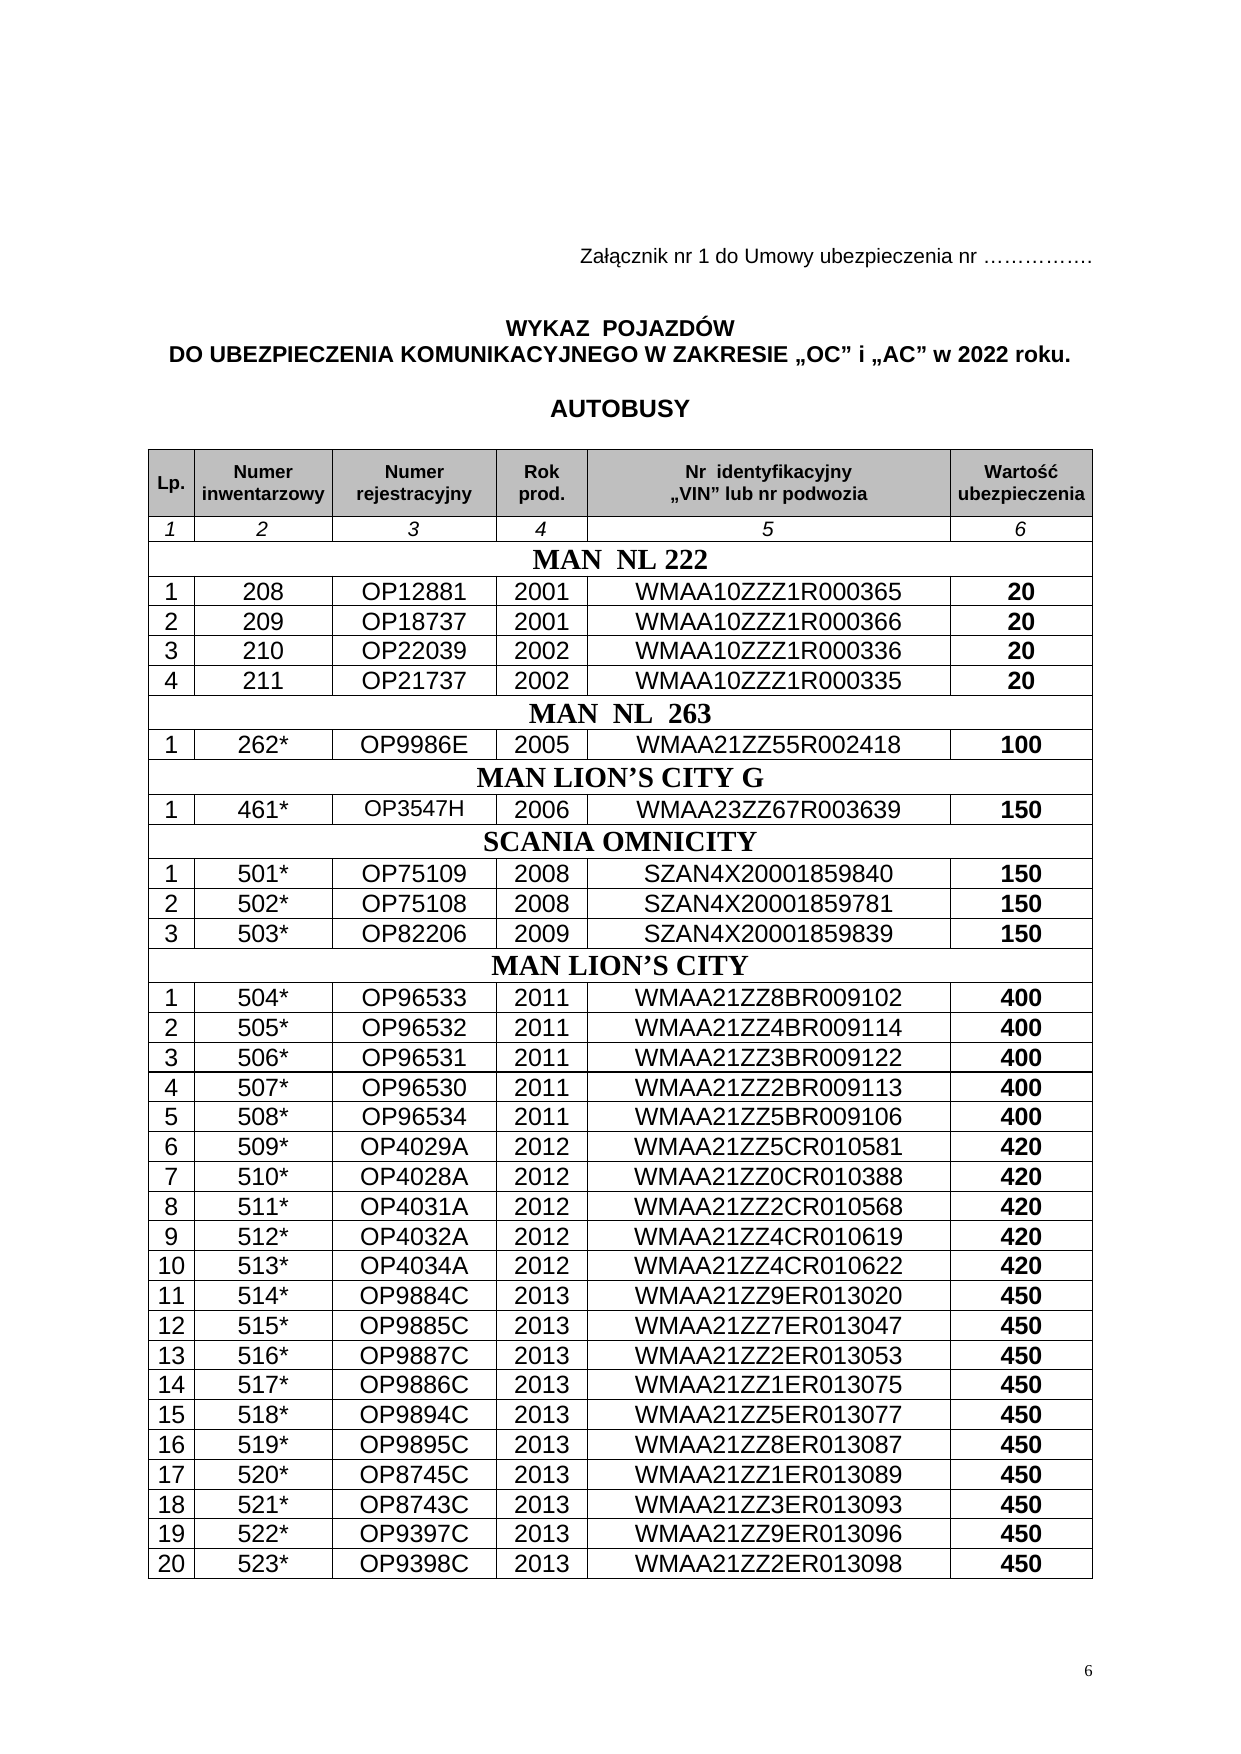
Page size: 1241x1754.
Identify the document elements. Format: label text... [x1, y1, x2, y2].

table_cell 510* [195, 1162, 332, 1191]
table_cell 1 [149, 517, 194, 541]
text DO UBEZPIECZENIA KOMUNIKACYJNEGO W ZAKRESIE „OC” i „AC” w 2022 roku. [148, 341, 1093, 367]
table_cell OP4034A [333, 1251, 496, 1280]
table_cell 2012 [497, 1132, 587, 1161]
table_cell 513* [195, 1251, 332, 1280]
table_cell MAN LION’S CITY [149, 949, 1092, 982]
table_cell OP75109 [333, 859, 496, 888]
table_cell 20 [951, 636, 1092, 665]
table_cell 400 [951, 1013, 1092, 1042]
table_cell 520* [195, 1460, 332, 1488]
table_cell WMAA21ZZ55R002418 [588, 730, 950, 759]
table_cell 450 [951, 1341, 1092, 1369]
table_cell 501* [195, 859, 332, 888]
table_cell 450 [951, 1281, 1092, 1310]
table_cell OP9886C [333, 1370, 496, 1399]
table_cell 262* [195, 730, 332, 759]
table_cell 517* [195, 1370, 332, 1399]
table_cell OP9895C [333, 1430, 496, 1459]
table_cell WMAA21ZZ8BR009102 [588, 983, 950, 1012]
table_cell 150 [951, 889, 1092, 918]
table_cell 420 [951, 1251, 1092, 1280]
table_cell 11 [149, 1281, 194, 1310]
table_cell 4 [149, 666, 194, 695]
table_cell 2011 [497, 983, 587, 1012]
table_cell 2013 [497, 1400, 587, 1429]
table_cell WMAA10ZZZ1R000366 [588, 606, 950, 635]
table_cell 150 [951, 919, 1092, 947]
table_cell 1 [149, 795, 194, 823]
table_cell 2005 [497, 730, 587, 759]
table_cell 400 [951, 1102, 1092, 1131]
table_cell 2008 [497, 889, 587, 918]
table_cell 508* [195, 1102, 332, 1131]
table_header Lp. [149, 450, 194, 516]
table_cell 503* [195, 919, 332, 947]
table_cell 400 [951, 983, 1092, 1012]
table_cell OP8745C [333, 1460, 496, 1488]
table_cell WMAA21ZZ9ER013096 [588, 1519, 950, 1548]
table_cell 400 [951, 1073, 1092, 1101]
table_cell MAN NL 263 [149, 696, 1092, 729]
table_cell 1 [149, 577, 194, 605]
table_header Numer rejestracyjny [333, 450, 496, 516]
table_cell SZAN4X20001859839 [588, 919, 950, 947]
table_cell OP9887C [333, 1341, 496, 1369]
table_cell 5 [149, 1102, 194, 1131]
table_cell WMAA21ZZ9ER013020 [588, 1281, 950, 1310]
table_cell 2 [149, 606, 194, 635]
table_cell 505* [195, 1013, 332, 1042]
table_cell 3 [149, 919, 194, 947]
table_cell WMAA21ZZ2ER013053 [588, 1341, 950, 1369]
table_cell 2013 [497, 1281, 587, 1310]
table_cell SZAN4X20001859781 [588, 889, 950, 918]
table_cell 450 [951, 1430, 1092, 1459]
table_cell 2002 [497, 666, 587, 695]
table_cell 523* [195, 1549, 332, 1578]
table_cell OP9398C [333, 1549, 496, 1578]
table_cell 420 [951, 1132, 1092, 1161]
table_cell OP4029A [333, 1132, 496, 1161]
table_cell WMAA21ZZ3ER013093 [588, 1490, 950, 1518]
table_cell MAN LION’S CITY G [149, 760, 1092, 794]
table_cell OP9397C [333, 1519, 496, 1548]
table_cell 4 [149, 1073, 194, 1101]
table_cell 20 [951, 606, 1092, 635]
table_header Nr identyfikacyjny „VIN” lub nr podwozia [588, 450, 950, 516]
table_cell 20 [951, 577, 1092, 605]
table_header Numer inwentarzowy [195, 450, 332, 516]
table_cell 14 [149, 1370, 194, 1399]
table_cell 1 [149, 983, 194, 1012]
table_cell 150 [951, 859, 1092, 888]
table_cell 2011 [497, 1073, 587, 1101]
table_cell 502* [195, 889, 332, 918]
table_cell 1 [149, 730, 194, 759]
table_cell 515* [195, 1311, 332, 1339]
table_cell WMAA10ZZZ1R000365 [588, 577, 950, 605]
table_cell WMAA21ZZ7ER013047 [588, 1311, 950, 1339]
table_cell WMAA10ZZZ1R000335 [588, 666, 950, 695]
table_cell 100 [951, 730, 1092, 759]
table_cell 506* [195, 1043, 332, 1071]
table_cell 2008 [497, 859, 587, 888]
table_cell 2012 [497, 1162, 587, 1191]
table_cell 10 [149, 1251, 194, 1280]
table_cell 2012 [497, 1251, 587, 1280]
table_cell OP22039 [333, 636, 496, 665]
table_cell 208 [195, 577, 332, 605]
table_cell OP75108 [333, 889, 496, 918]
table_cell 9 [149, 1221, 194, 1250]
table_cell OP96532 [333, 1013, 496, 1042]
table_cell 2 [149, 1013, 194, 1042]
table_cell MAN NL 222 [149, 542, 1092, 576]
table_cell 15 [149, 1400, 194, 1429]
table_cell WMAA21ZZ4CR010619 [588, 1221, 950, 1250]
table_cell 2013 [497, 1341, 587, 1369]
table_cell 2001 [497, 606, 587, 635]
table_cell OP4028A [333, 1162, 496, 1191]
table_cell OP96533 [333, 983, 496, 1012]
table_cell 211 [195, 666, 332, 695]
table_cell OP8743C [333, 1490, 496, 1518]
table_cell 16 [149, 1430, 194, 1459]
table_cell 13 [149, 1341, 194, 1369]
table_cell WMAA21ZZ5CR010581 [588, 1132, 950, 1161]
table_header Rok prod. [497, 450, 587, 516]
table_cell 12 [149, 1311, 194, 1339]
table_cell OP4031A [333, 1192, 496, 1220]
table_cell 450 [951, 1370, 1092, 1399]
table_cell WMAA21ZZ2ER013098 [588, 1549, 950, 1578]
table_cell 461* [195, 795, 332, 823]
table_cell OP9894C [333, 1400, 496, 1429]
table_cell 150 [951, 795, 1092, 823]
table_cell 509* [195, 1132, 332, 1161]
table_cell 512* [195, 1221, 332, 1250]
table_cell OP4032A [333, 1221, 496, 1250]
table_cell 507* [195, 1073, 332, 1101]
table_cell 20 [149, 1549, 194, 1578]
table_cell SCANIA OMNICITY [149, 825, 1092, 858]
table_cell 519* [195, 1430, 332, 1459]
table_cell 516* [195, 1341, 332, 1369]
table_cell 420 [951, 1162, 1092, 1191]
table_cell 450 [951, 1519, 1092, 1548]
table_cell 7 [149, 1162, 194, 1191]
table_cell WMAA21ZZ2CR010568 [588, 1192, 950, 1220]
table_cell 2011 [497, 1043, 587, 1071]
table_cell 20 [951, 666, 1092, 695]
table_cell 18 [149, 1490, 194, 1518]
table_cell OP96530 [333, 1073, 496, 1101]
table_cell 8 [149, 1192, 194, 1220]
table_cell OP82206 [333, 919, 496, 947]
table_cell WMAA21ZZ0CR010388 [588, 1162, 950, 1191]
table_cell WMAA21ZZ4CR010622 [588, 1251, 950, 1280]
table_cell WMAA10ZZZ1R000336 [588, 636, 950, 665]
table_cell OP12881 [333, 577, 496, 605]
table_cell 450 [951, 1400, 1092, 1429]
table_cell 6 [149, 1132, 194, 1161]
table_cell OP9885C [333, 1311, 496, 1339]
table_cell WMAA21ZZ5ER013077 [588, 1400, 950, 1429]
table_cell 4 [497, 517, 587, 541]
table_cell 19 [149, 1519, 194, 1548]
table_cell SZAN4X20001859840 [588, 859, 950, 888]
table_cell 209 [195, 606, 332, 635]
table_cell 3 [149, 1043, 194, 1071]
table_cell 450 [951, 1490, 1092, 1518]
table_cell 2001 [497, 577, 587, 605]
table_cell 3 [333, 517, 496, 541]
text Załącznik nr 1 do Umowy ubezpieczenia nr ……………. [148, 243, 1093, 267]
table_cell 518* [195, 1400, 332, 1429]
table_cell OP9884C [333, 1281, 496, 1310]
text AUTOBUSY [148, 394, 1093, 422]
table_cell WMAA21ZZ8ER013087 [588, 1430, 950, 1459]
table_header Wartość ubezpieczenia [951, 450, 1092, 516]
table_cell 1 [149, 859, 194, 888]
table_cell 522* [195, 1519, 332, 1548]
table_cell 5 [588, 517, 950, 541]
table_cell 400 [951, 1043, 1092, 1071]
table_cell WMAA21ZZ1ER013089 [588, 1460, 950, 1488]
table_cell 420 [951, 1192, 1092, 1220]
table_cell WMAA23ZZ67R003639 [588, 795, 950, 823]
table_cell 420 [951, 1221, 1092, 1250]
table_cell 504* [195, 983, 332, 1012]
table_cell 521* [195, 1490, 332, 1518]
table_cell 514* [195, 1281, 332, 1310]
table_cell WMAA21ZZ1ER013075 [588, 1370, 950, 1399]
table_cell 511* [195, 1192, 332, 1220]
table_cell 2002 [497, 636, 587, 665]
table_cell WMAA21ZZ3BR009122 [588, 1043, 950, 1071]
table_cell 2011 [497, 1013, 587, 1042]
table_cell 2013 [497, 1460, 587, 1488]
table_cell 6 [951, 517, 1092, 541]
table_cell WMAA21ZZ5BR009106 [588, 1102, 950, 1131]
table_cell OP96534 [333, 1102, 496, 1131]
table_cell OP21737 [333, 666, 496, 695]
table_cell 450 [951, 1460, 1092, 1488]
table_cell 210 [195, 636, 332, 665]
table_cell 2 [195, 517, 332, 541]
table_cell 2 [149, 889, 194, 918]
table_cell 2012 [497, 1221, 587, 1250]
text WYKAZ POJAZDÓW [148, 314, 1093, 341]
table_cell OP9986E [333, 730, 496, 759]
table_cell 2006 [497, 795, 587, 823]
table_cell WMAA21ZZ2BR009113 [588, 1073, 950, 1101]
table_cell 450 [951, 1549, 1092, 1578]
table_cell 2013 [497, 1490, 587, 1518]
table_cell WMAA21ZZ4BR009114 [588, 1013, 950, 1042]
table_cell 450 [951, 1311, 1092, 1339]
table_cell OP3547H [333, 795, 496, 823]
table_cell 2013 [497, 1519, 587, 1548]
table_cell OP96531 [333, 1043, 496, 1071]
table_cell 2013 [497, 1311, 587, 1339]
table_cell OP18737 [333, 606, 496, 635]
table_cell 2011 [497, 1102, 587, 1131]
table_cell 2009 [497, 919, 587, 947]
table_cell 2013 [497, 1370, 587, 1399]
table_cell 2013 [497, 1430, 587, 1459]
table_cell 2013 [497, 1549, 587, 1578]
table_cell 3 [149, 636, 194, 665]
table_cell 2012 [497, 1192, 587, 1220]
table_cell 17 [149, 1460, 194, 1488]
